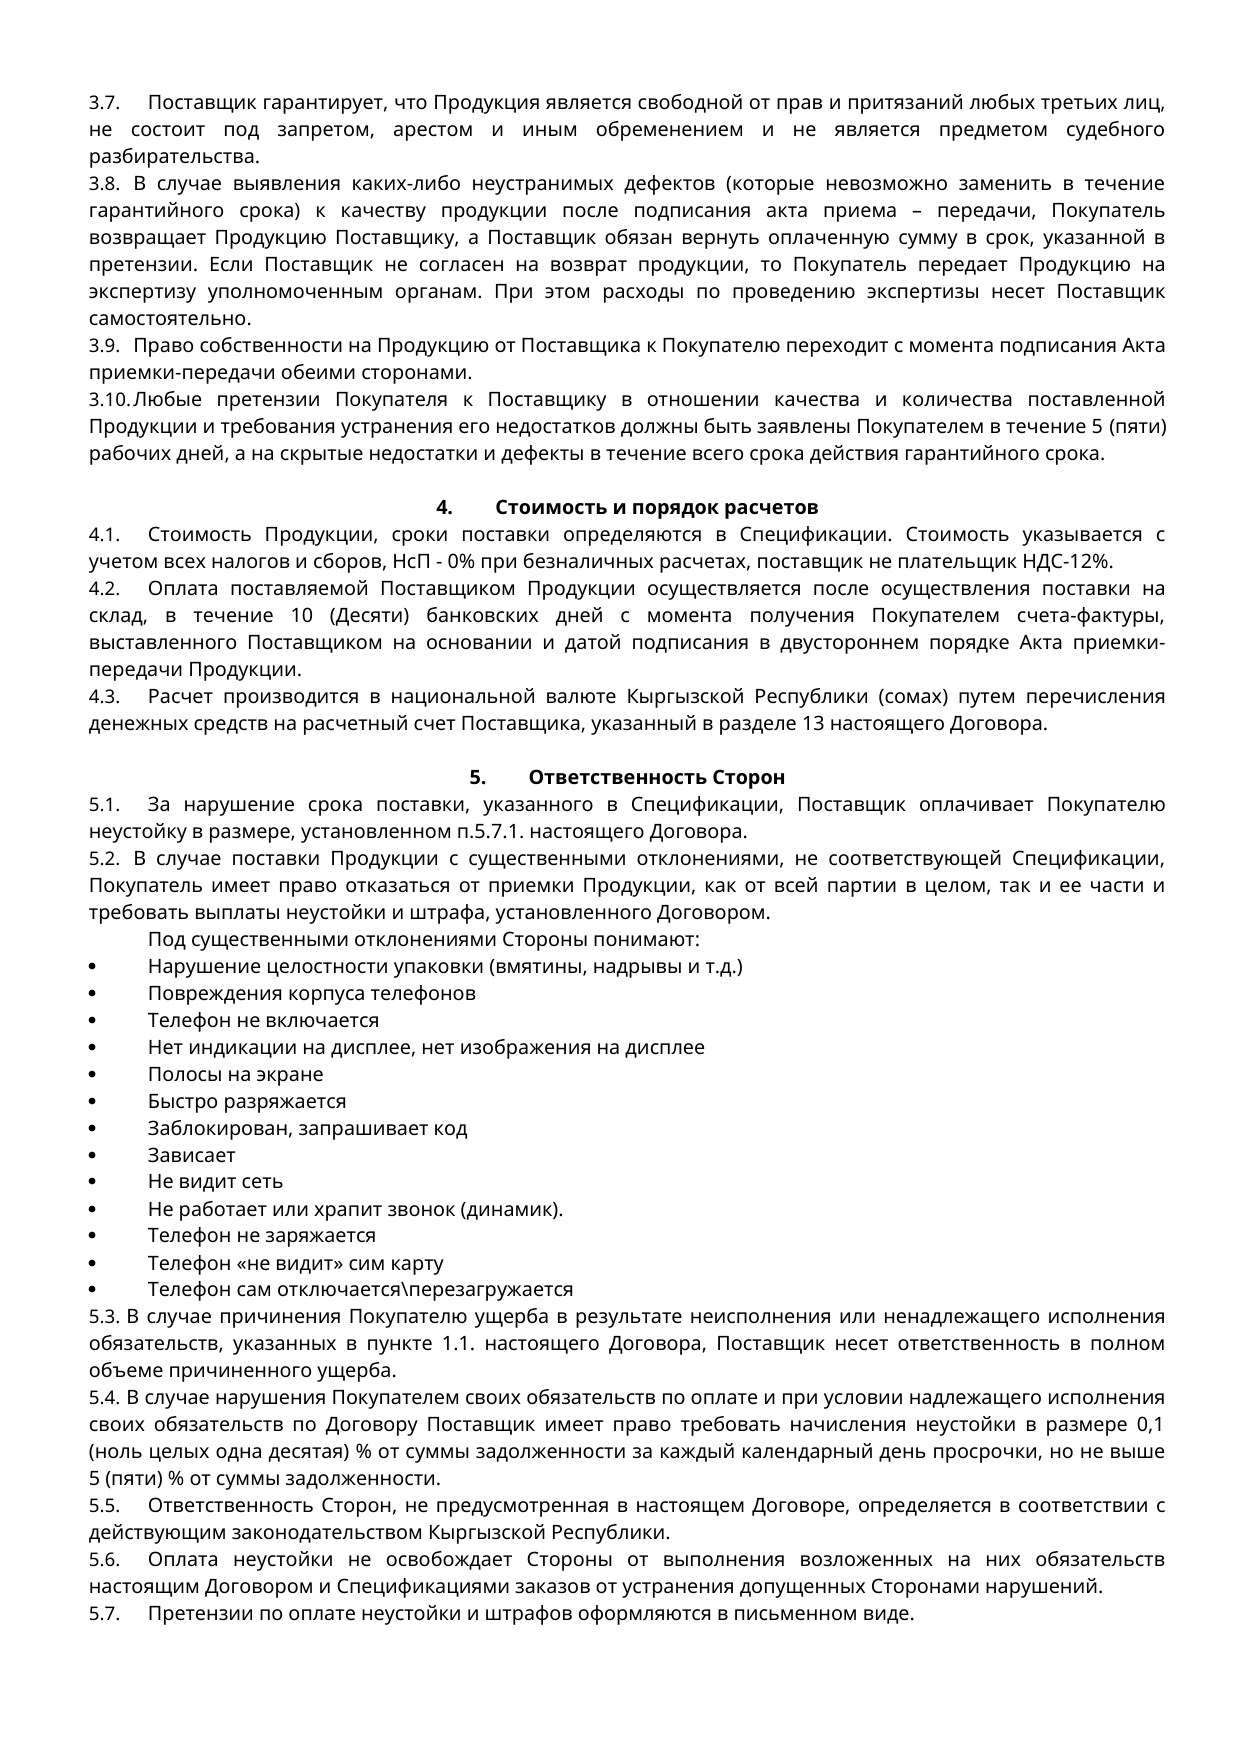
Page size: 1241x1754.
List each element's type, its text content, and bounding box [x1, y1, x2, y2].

list Любые претензии Покупателя к Поставщику в отношении качества и количества поставленной Продукции и требования устранения его недостатков должны быть заявлены Покупателем в течение 5 (пяти) рабочих дней, а на скрытые недостатки и дефекты в течение всего срока действия гарантийного срока. [89, 385, 1167, 466]
list Быстро разряжается [89, 1087, 1167, 1114]
list В случае причинения Покупателю ущерба в результате неисполнения или ненадлежащего исполнения обязательств, указанных в пункте 1.1. настоящего Договора, Поставщик несет ответственность в полном объеме причиненного ущерба. [89, 1303, 1167, 1384]
list Оплата поставляемой Поставщиком Продукции осуществляется после осуществления поставки на склад, в течение 10 (Десяти) банковских дней с момента получения Покупателем счета-фактуры, выставленного Поставщиком на основании и датой подписания в двустороннем порядке Акта приемки-передачи Продукции. [89, 574, 1167, 682]
list Заблокирован, запрашивает код [89, 1114, 1167, 1141]
list Претензии по оплате неустойки и штрафов оформляются в письменном виде. [89, 1599, 1167, 1626]
list Право собственности на Продукцию от Поставщика к Покупателю переходит с момента подписания Акта приемки-передачи обеими сторонами. [89, 331, 1167, 385]
list За нарушение срока поставки, указанного в Спецификации, Поставщик оплачивает Покупателю неустойку в размере, установленном п.5.7.1. настоящего Договора. [89, 790, 1167, 844]
list Полосы на экране [89, 1060, 1167, 1087]
list В случае поставки Продукции с существенными отклонениями, не соответствующей Спецификации, Покупатель имеет право отказаться от приемки Продукции, как от всей партии в целом, так и ее части и требовать выплаты неустойки и штрафа, установленного Договором. [89, 844, 1167, 925]
text Под существенными отклонениями Стороны понимают: [89, 925, 1167, 952]
list Ответственность Сторон, не предусмотренная в настоящем Договоре, определяется в соответствии с действующим законодательством Кыргызской Республики. [89, 1492, 1167, 1546]
list В случае нарушения Покупателем своих обязательств по оплате и при условии надлежащего исполнения своих обязательств по Договору Поставщик имеет право требовать начисления неустойки в размере 0,1 (ноль целых одна десятая) % от суммы задолженности за каждый календарный день просрочки, но не выше 5 (пяти) % от суммы задолженности. [89, 1384, 1167, 1492]
list Телефон «не видит» сим карту [89, 1249, 1167, 1276]
list Зависает [89, 1141, 1167, 1168]
list Телефон сам отключается\перезагружается [89, 1276, 1167, 1303]
list Телефон не включается [89, 1006, 1167, 1033]
list Оплата неустойки не освобождает Стороны от выполнения возложенных на них обязательств настоящим Договором и Спецификациями заказов от устранения допущенных Сторонами нарушений. [89, 1546, 1167, 1599]
list Стоимость Продукции, сроки поставки определяются в Спецификации. Стоимость указывается с учетом всех налогов и сборов, НсП - 0% при безналичных расчетах, поставщик не плательщик НДС-12%. [89, 520, 1167, 574]
list Нарушение целостности упаковки (вмятины, надрывы и т.д.) [89, 952, 1167, 979]
list Не видит сеть [89, 1168, 1167, 1195]
list Расчет производится в национальной валюте Кыргызской Республики (сомах) путем перечисления денежных средств на расчетный счет Поставщика, указанный в разделе 13 настоящего Договора. [89, 682, 1167, 736]
list Поставщик гарантирует, что Продукция является свободной от прав и притязаний любых третьих лиц, не состоит под запретом, арестом и иным обременением и не является предметом судебного разбирательства. [89, 89, 1167, 169]
list Повреждения корпуса телефонов [89, 979, 1167, 1006]
list В случае выявления каких-либо неустранимых дефектов (которые невозможно заменить в течение гарантийного срока) к качеству продукции после подписания акта приема – передачи, Покупатель возвращает Продукцию Поставщику, а Поставщик обязан вернуть оплаченную сумму в срок, указанной в претензии. Если Поставщик не согласен на возврат продукции, то Покупатель передает Продукцию на экспертизу уполномоченным органам. При этом расходы по проведению экспертизы несет Поставщик самостоятельно. [89, 169, 1167, 331]
list Не работает или храпит звонок (динамик). [89, 1195, 1167, 1222]
list Стоимость и порядок расчетов [89, 493, 1167, 520]
list Ответственность Сторон [89, 763, 1167, 790]
list Нет индикации на дисплее, нет изображения на дисплее [89, 1033, 1167, 1060]
list Телефон не заряжается [89, 1222, 1167, 1249]
